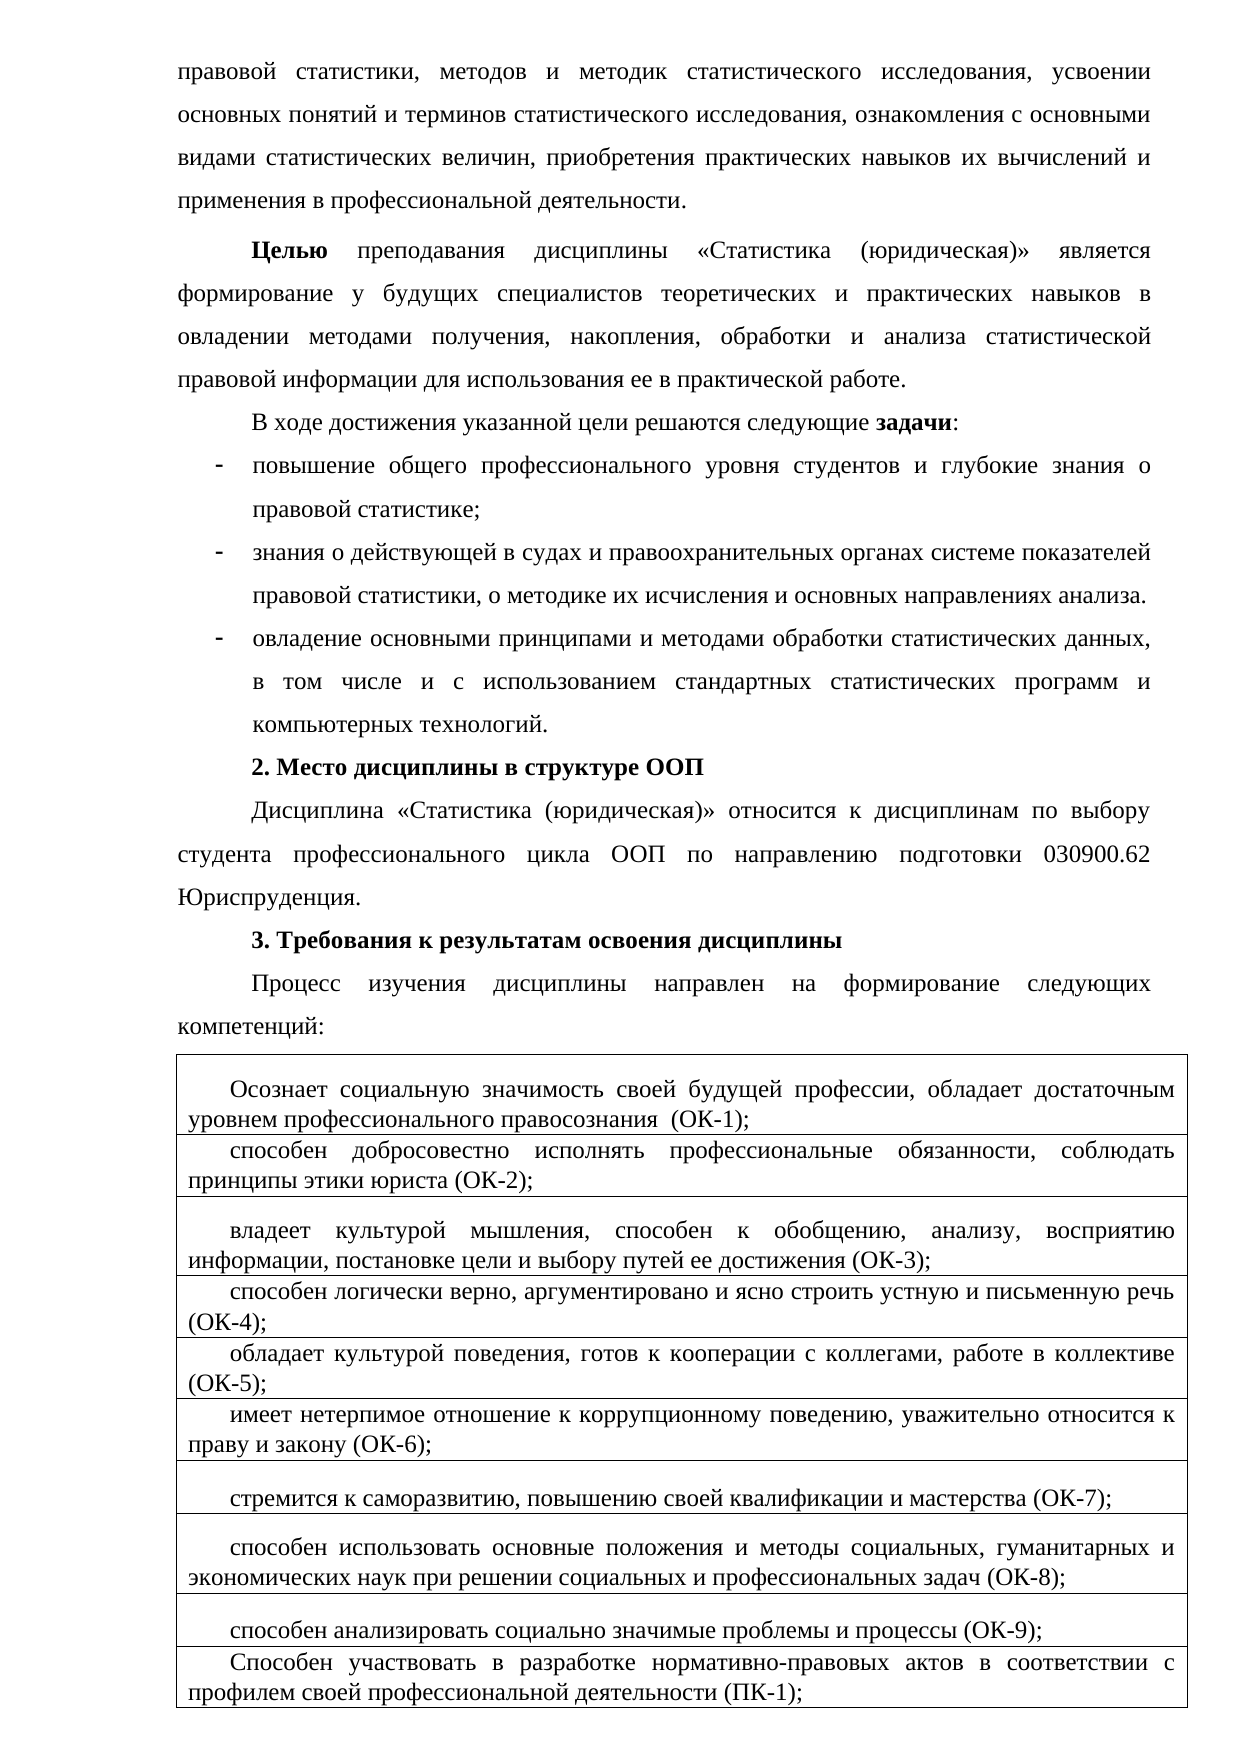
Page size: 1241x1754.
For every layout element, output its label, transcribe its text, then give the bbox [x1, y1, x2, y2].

table_cell способен использовать основные положения и методы социальных, гуманитарных и экономических наук при решении социальных и профессиональных задач (ОК-8); [177, 1514, 1187, 1592]
table_cell способен логически верно, аргументировано и ясно строить устную и письменную речь (ОК-4); [177, 1276, 1187, 1337]
text Целью преподавания дисциплины «Статистика (юридическая)» является формирование у будущих специалистов теоретических и практических навыков в овладении методами получения, накопления, обработки и анализа статистической правовой информации для использования ее в практической работе. [177, 235, 1152, 393]
text Дисциплина «Статистика (юридическая)» относится к дисциплинам по выбору студента профессионального цикла ООП по направлению подготовки 030900.62 Юриспруденция. [177, 796, 1152, 911]
table_header Осознает социальную значимость своей будущей профессии, обладает достаточным уровнем профессионального правосознания (ОК-1); [177, 1055, 1187, 1134]
table_cell владеет культурой мышления, способен к обобщению, анализу, восприятию информации, постановке цели и выбору путей ее достижения (ОК-3); [177, 1197, 1187, 1275]
table_cell способен анализировать социально значимые проблемы и процессы (ОК-9); [177, 1594, 1187, 1646]
table_cell Способен участвовать в разработке нормативно-правовых актов в соответствии с профилем своей профессиональной деятельности (ПК-1); [177, 1647, 1187, 1707]
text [177, 56, 1152, 214]
table_cell способен добросовестно исполнять профессиональные обязанности, соблюдать принципы этики юриста (ОК-2); [177, 1135, 1187, 1196]
table_cell стремится к саморазвитию, повышению своей квалификации и мастерства (ОК-7); [177, 1461, 1187, 1513]
list повышение общего профессионального уровня студентов и глубокие знания о правовой статистике; [215, 451, 1152, 522]
text 3. Требования к результатам освоения дисциплины [177, 925, 1152, 954]
list знания о действующей в судах и правоохранительных органах системе показателей правовой статистики, о методике их исчисления и основных направлениях анализа. [215, 537, 1152, 609]
text В ходе достижения указанной цели решаются следующие задачи: [177, 407, 1152, 436]
table_cell имеет нетерпимое отношение к коррупционному поведению, уважительно относится к праву и закону (ОК-6); [177, 1399, 1187, 1459]
text 2. Место дисциплины в структуре ООП [177, 752, 1152, 781]
list овладение основными принципами и методами обработки статистических данных, в том числе и с использованием стандартных статистических программ и компьютерных технологий. [215, 623, 1152, 738]
table_cell обладает культурой поведения, готов к кооперации с коллегами, работе в коллективе (ОК-5); [177, 1338, 1187, 1398]
text Процесс изучения дисциплины направлен на формирование следующих компетенций: [177, 968, 1152, 1040]
